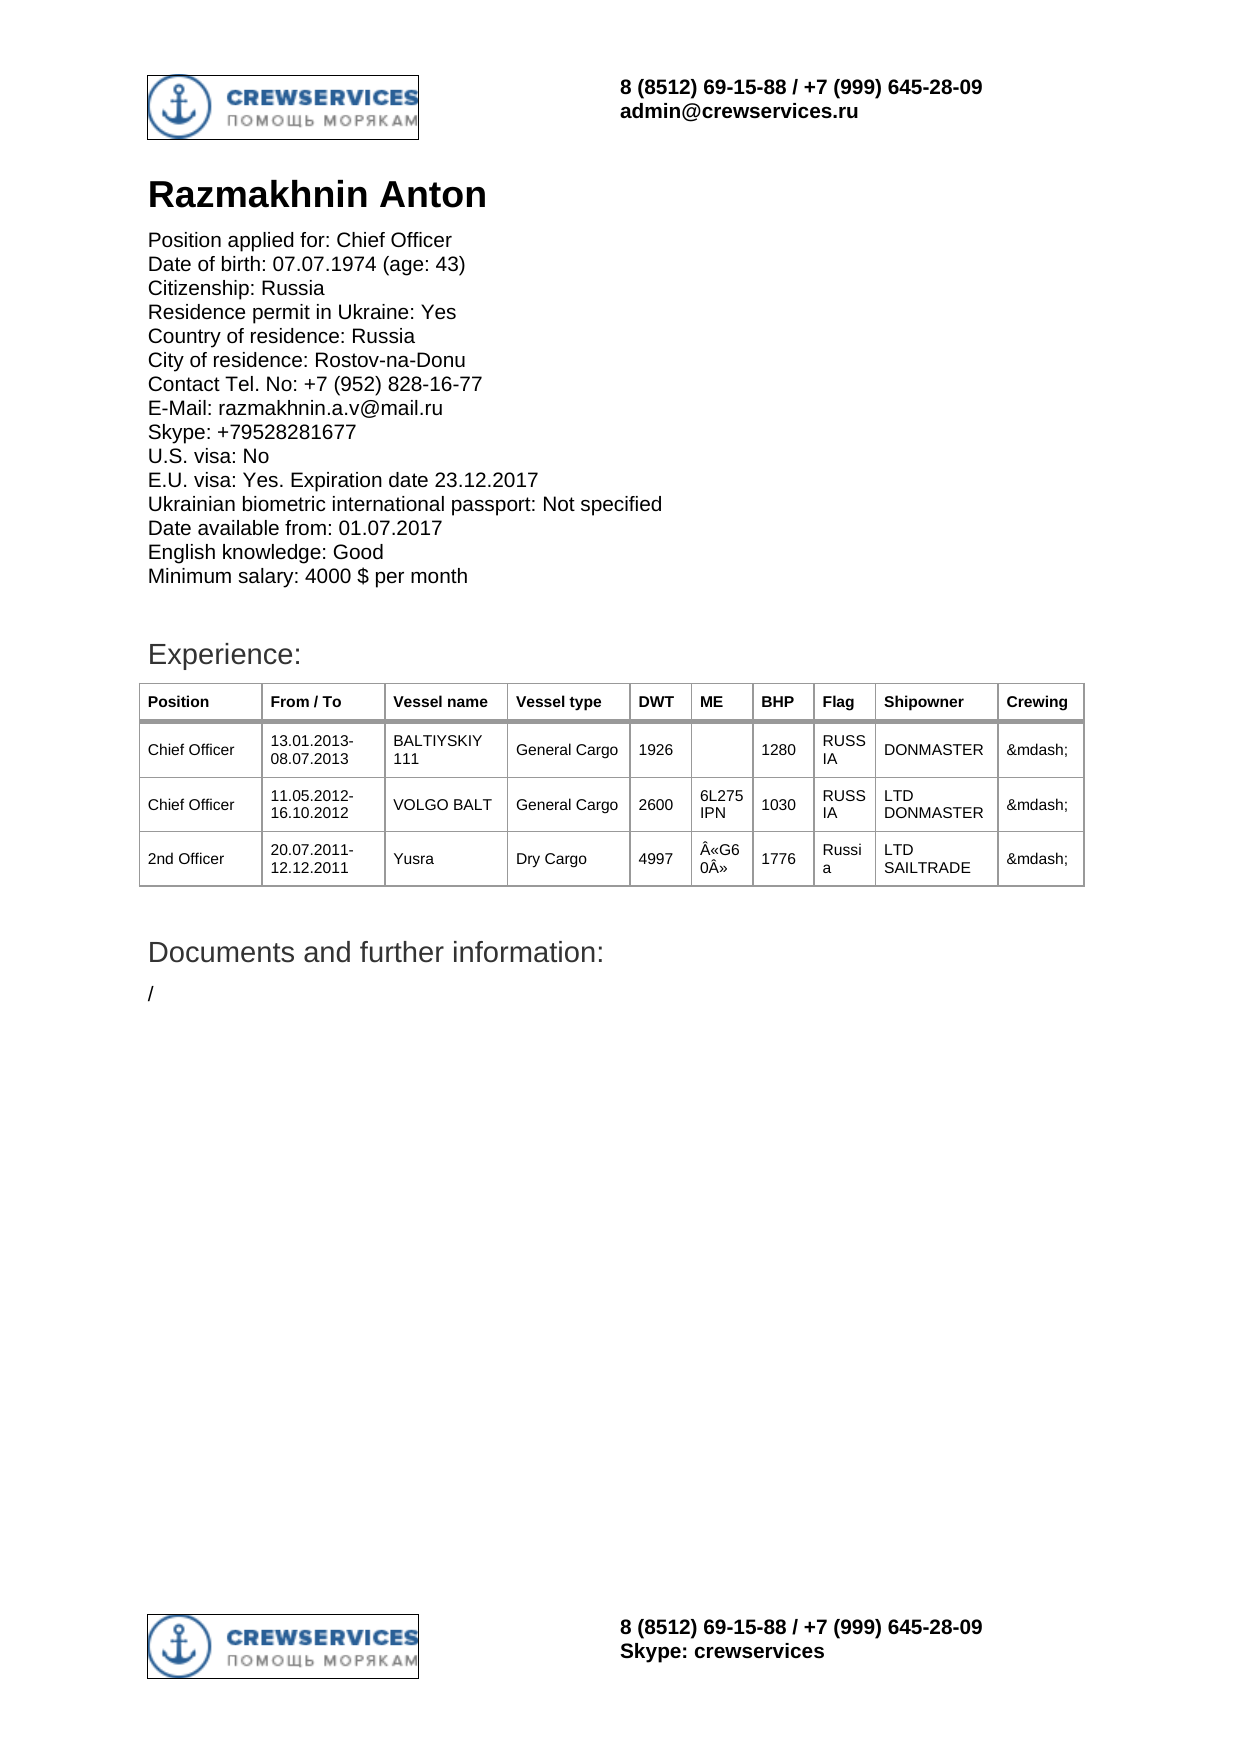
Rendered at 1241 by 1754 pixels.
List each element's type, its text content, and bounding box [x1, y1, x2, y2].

table_cell RUSSIA [815, 778, 875, 831]
table_cell Chief Officer [140, 778, 261, 831]
table_cell 2600 [631, 778, 691, 831]
table_header From / To [263, 684, 384, 719]
table_cell Chief Officer [140, 724, 261, 776]
table_cell LTD SAILTRADE [876, 832, 997, 885]
table_cell 11.05.2012-16.10.2012 [263, 778, 384, 831]
table_cell &mdash; [999, 778, 1083, 831]
table_cell General Cargo [508, 724, 629, 776]
text / [148, 981, 1092, 1005]
table_cell &mdash; [999, 832, 1083, 885]
table_cell Russia [815, 832, 875, 885]
table_cell VOLGO BALT [386, 778, 507, 831]
table_header DWT [631, 684, 691, 719]
table_cell Yusra [386, 832, 507, 885]
table_cell 1280 [754, 724, 813, 776]
table_header Crewing [999, 684, 1083, 719]
table_cell 13.01.2013-08.07.2013 [263, 724, 384, 776]
table_cell Â«G60Â» [692, 832, 752, 885]
table_header Flag [815, 684, 875, 719]
table_cell 6L275 IPN [692, 778, 752, 831]
table_cell 2nd Officer [140, 832, 261, 885]
table_header Shipowner [876, 684, 997, 719]
table_header Position applied for: Chief Officer Date of birth: 07.07.1974 (age: 43) Citizenship: Russia Residence permit in Ukraine: Yes Country of residence: Russia City of residence: Rostov-na-Donu Contact Tel. No: +7 (952) 828-16-77 E-Mail: razmakhnin.a.v@mail.ru Skype: +79528281677 U.S. visa: No E.U. visa: Yes. Expiration date 23.12.2017 Ukrainian biometric international passport: Not specified Date available from: 01.07.2017 English knowledge: Good Minimum salary: 4000 $ per month [136, 228, 1081, 588]
subtitle Experience: [148, 637, 1092, 670]
subtitle Documents and further information: [148, 935, 1092, 969]
table_cell 1776 [754, 832, 813, 885]
subtitle Razmakhnin Anton [148, 173, 1092, 216]
table_cell BALTIYSKIY 111 [386, 724, 507, 776]
table_header Position [140, 684, 261, 719]
picture [148, 76, 418, 139]
table_cell RUSSIA [815, 724, 875, 776]
table_cell 4997 [631, 832, 691, 885]
table_header BHP [754, 684, 813, 719]
table_cell 1926 [631, 724, 691, 776]
table_header ME [692, 684, 752, 719]
table_cell 20.07.2011-12.12.2011 [263, 832, 384, 885]
table_cell &mdash; [999, 724, 1083, 776]
picture [148, 1615, 418, 1678]
table_cell General Cargo [508, 778, 629, 831]
table_cell LTD DONMASTER [876, 778, 997, 831]
table_header Vessel type [508, 684, 629, 719]
table_header Vessel name [386, 684, 507, 719]
table_cell 1030 [754, 778, 813, 831]
table_cell DONMASTER [876, 724, 997, 776]
table_cell [692, 724, 752, 776]
table_cell Dry Cargo [508, 832, 629, 885]
